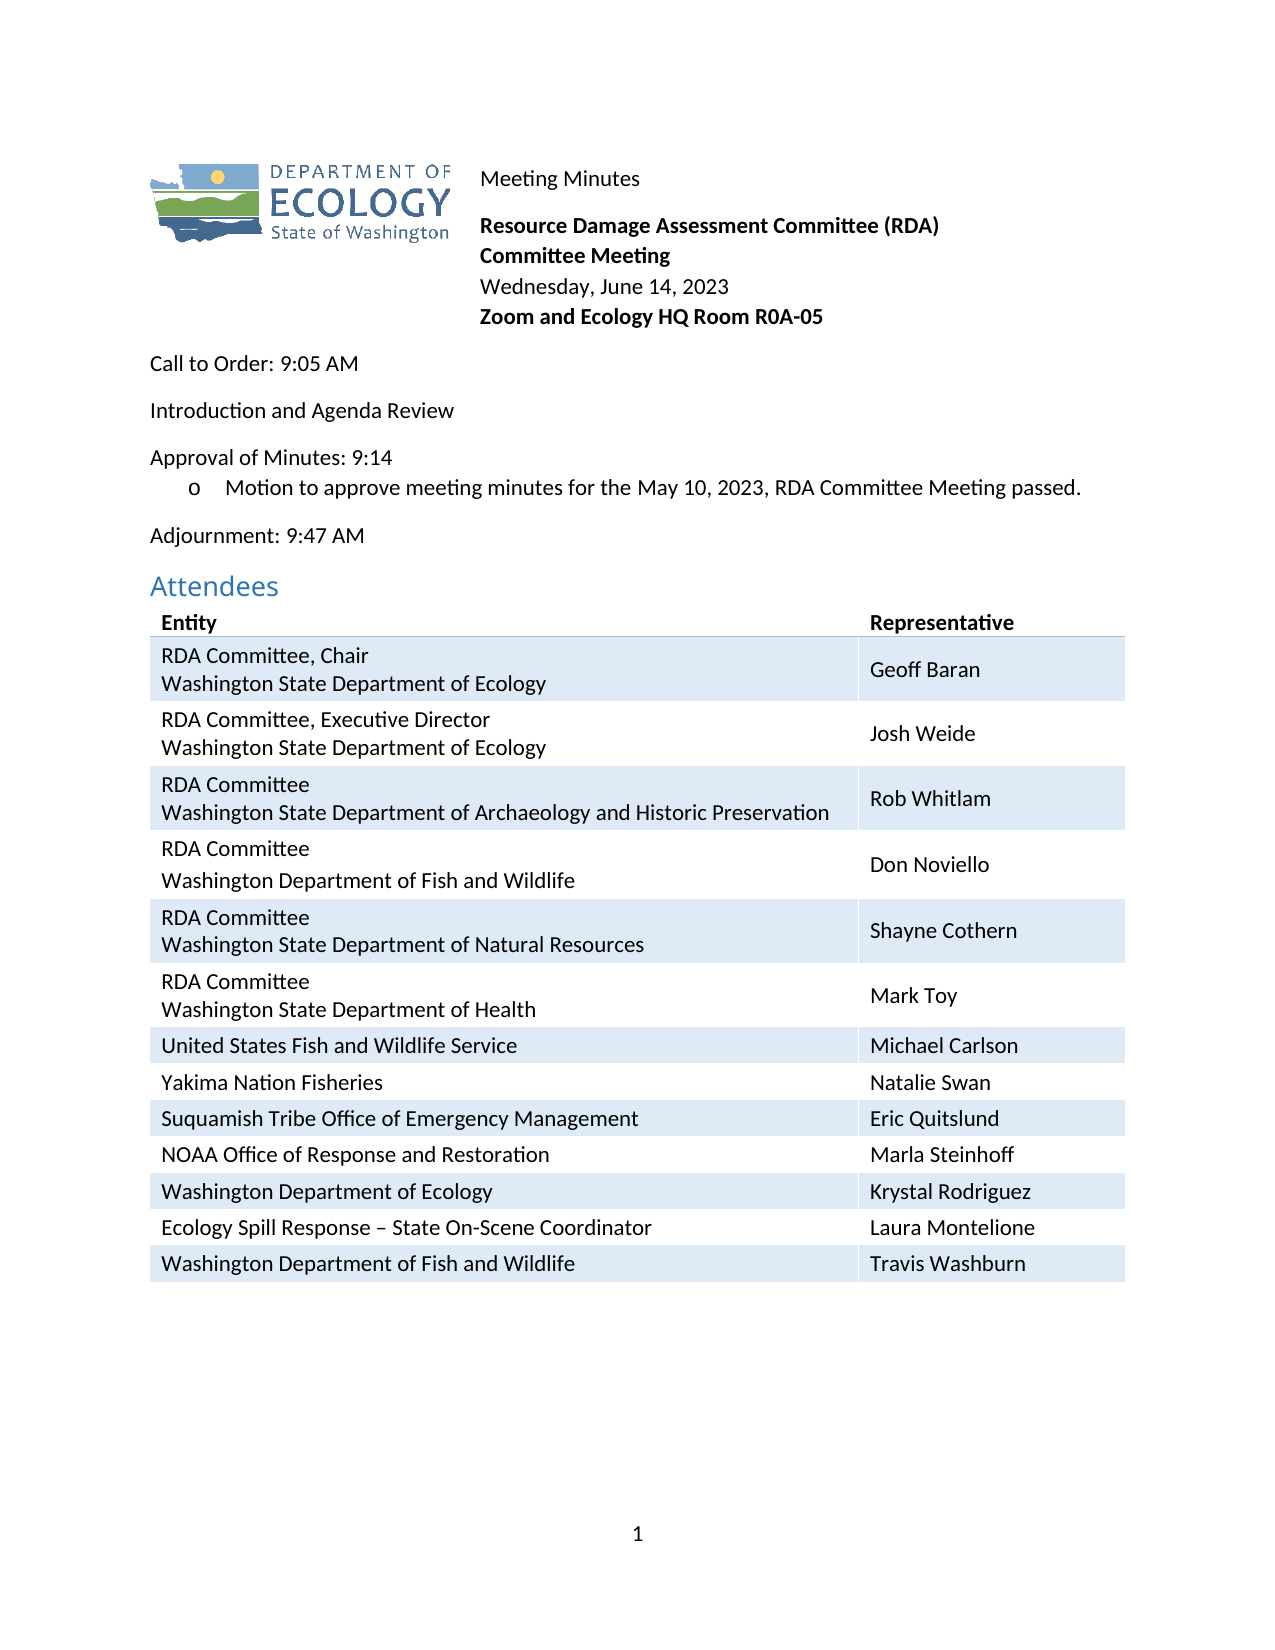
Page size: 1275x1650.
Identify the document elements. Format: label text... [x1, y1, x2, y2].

table_cell Yakima Nation Fisheries [150, 1064, 858, 1100]
table_cell Shayne Cothern [859, 899, 1125, 963]
table_header Representative [859, 608, 1125, 636]
table_cell Marla Steinhoff [859, 1136, 1125, 1173]
table_cell Krystal Rodriguez [859, 1173, 1125, 1209]
table_cell RDA Committee, Chair Washington State Department of Ecology [150, 637, 858, 701]
text Introduction and Agenda Review [150, 396, 1125, 424]
table_cell Geoff Baran [859, 637, 1125, 701]
picture [150, 164, 451, 243]
table_cell Mark Toy [859, 963, 1125, 1027]
text Adjournment: [150, 521, 1125, 549]
table_header Entity [150, 608, 858, 636]
table_cell Michael Carlson [859, 1027, 1125, 1063]
text Zoom and Ecology HQ Room R0A-05 [480, 272, 1125, 330]
table_cell United States Fish and Wildlife Service [150, 1027, 858, 1063]
table_cell Rob Whitlam [859, 766, 1125, 830]
text Call to Order: [150, 349, 1125, 377]
table_cell RDA Committee Washington Department of Fish and Wildlife [150, 830, 858, 898]
text Approval of Minutes: 9:14 [150, 443, 1125, 471]
table_cell Eric Quitslund [859, 1100, 1125, 1136]
table_cell Ecology Spill Response – State On-Scene Coordinator [150, 1209, 858, 1245]
table_cell Suquamish Tribe Office of Emergency Management [150, 1100, 858, 1136]
subtitle Attendees [150, 568, 1125, 605]
list Motion to approve meeting minutes for the , RDA Committee Meeting passed. [187, 473, 1125, 502]
table_cell RDA Committee, Executive Director Washington State Department of Ecology [150, 701, 858, 766]
table_cell RDA Committee Washington State Department of Archaeology and Historic Preservation [150, 766, 858, 830]
table_cell NOAA Office of Response and Restoration [150, 1136, 858, 1173]
text Resource Damage Assessment Committee (RDA) Committee Meeting [480, 211, 1125, 270]
table_cell Washington Department of Fish and Wildlife [150, 1245, 858, 1282]
table_cell Travis Washburn [859, 1245, 1125, 1282]
table_cell RDA Committee Washington State Department of Natural Resources [150, 899, 858, 963]
table_cell Laura Montelione [859, 1209, 1125, 1245]
table_cell Washington Department of Ecology [150, 1173, 858, 1209]
table_cell RDA Committee Washington State Department of Health [150, 963, 858, 1027]
table_cell Don Noviello [859, 830, 1125, 898]
table_cell Josh Weide [859, 701, 1125, 766]
table_cell Natalie Swan [859, 1064, 1125, 1100]
